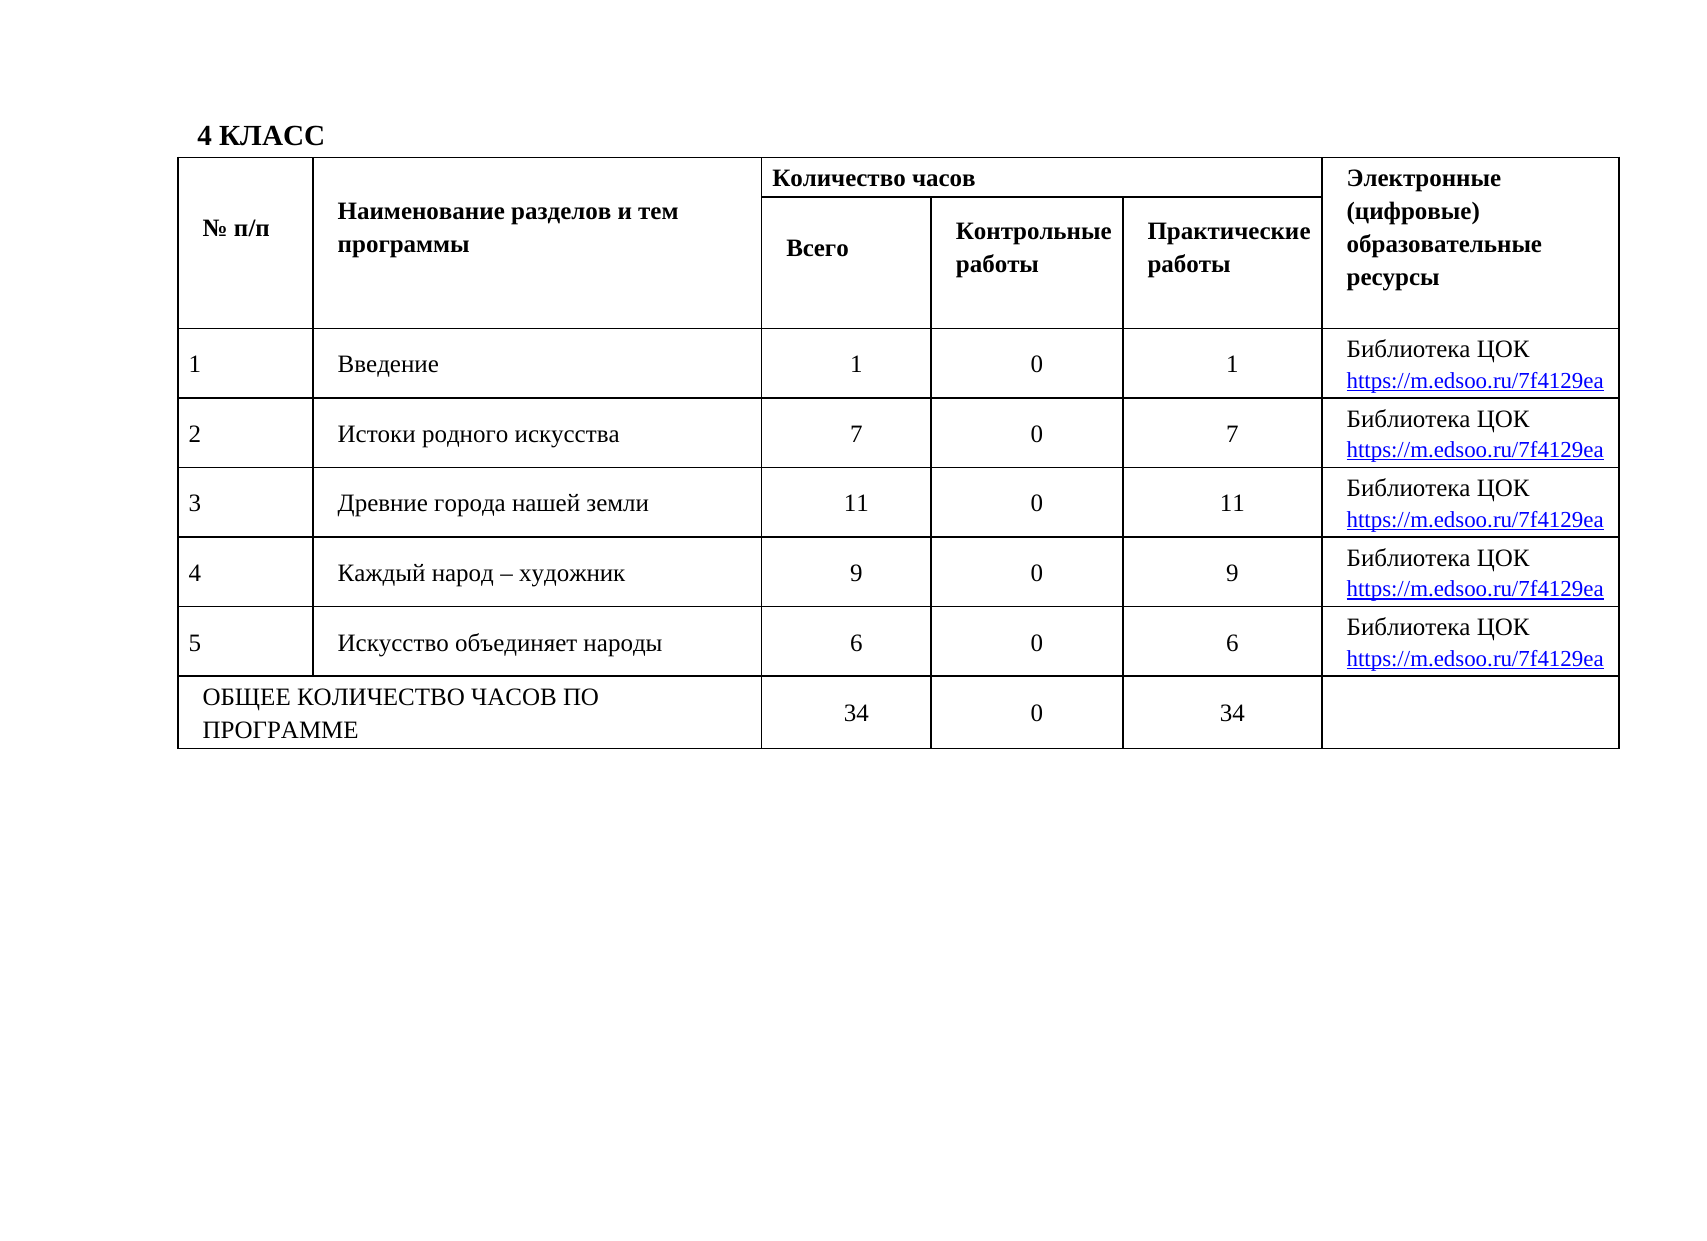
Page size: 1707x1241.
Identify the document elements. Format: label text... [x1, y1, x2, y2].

text 4 КЛАСС [190, 118, 1618, 152]
table_header Электронные (цифровые) образовательные ресурсы [1323, 158, 1618, 327]
table_cell 3 [179, 468, 312, 536]
table_cell 11 [1124, 468, 1321, 536]
table_cell 9 [1124, 538, 1321, 606]
table_cell 1 [762, 329, 930, 397]
table_cell 5 [179, 607, 312, 675]
table_cell 11 [762, 468, 930, 536]
table_cell 6 [1124, 607, 1321, 675]
table_cell Библиотека ЦОК https://m.edsoo.ru/7f4129ea [1323, 468, 1618, 536]
table_cell 0 [932, 468, 1122, 536]
table_cell 6 [762, 607, 930, 675]
table_cell 1 [179, 329, 312, 397]
table_cell Искусство объединяет народы [314, 607, 761, 675]
table_header Наименование разделов и тем программы [314, 158, 761, 327]
table_cell Древние города нашей земли [314, 468, 761, 536]
table_cell 34 [762, 677, 930, 748]
table_cell Каждый народ – художник [314, 538, 761, 606]
table_cell Практические работы [1124, 198, 1321, 327]
table_header Количество часов [762, 158, 1321, 196]
table_cell Всего [762, 198, 930, 327]
table_cell Библиотека ЦОК https://m.edsoo.ru/7f4129ea [1323, 538, 1618, 606]
table_cell Истоки родного искусства [314, 399, 761, 467]
table_cell 1 [1124, 329, 1321, 397]
table_cell Контрольные работы [932, 198, 1122, 327]
table_cell 7 [762, 399, 930, 467]
table_cell 0 [932, 677, 1122, 748]
table_cell 0 [932, 607, 1122, 675]
table_cell Библиотека ЦОК https://m.edsoo.ru/7f4129ea [1323, 399, 1618, 467]
table_cell 34 [1124, 677, 1321, 748]
table_cell 7 [1124, 399, 1321, 467]
table_cell 2 [179, 399, 312, 467]
table_cell 9 [762, 538, 930, 606]
table_cell 4 [179, 538, 312, 606]
table_cell 0 [932, 538, 1122, 606]
table_cell Библиотека ЦОК https://m.edsoo.ru/7f4129ea [1323, 607, 1618, 675]
table_cell ОБЩЕЕ КОЛИЧЕСТВО ЧАСОВ ПО ПРОГРАММЕ [179, 677, 761, 748]
table_cell [1323, 677, 1618, 748]
table_cell 0 [932, 329, 1122, 397]
table_cell Библиотека ЦОК https://m.edsoo.ru/7f4129ea [1323, 329, 1618, 397]
table_cell 0 [932, 399, 1122, 467]
table_cell Введение [314, 329, 761, 397]
table_header № п/п [179, 158, 312, 327]
